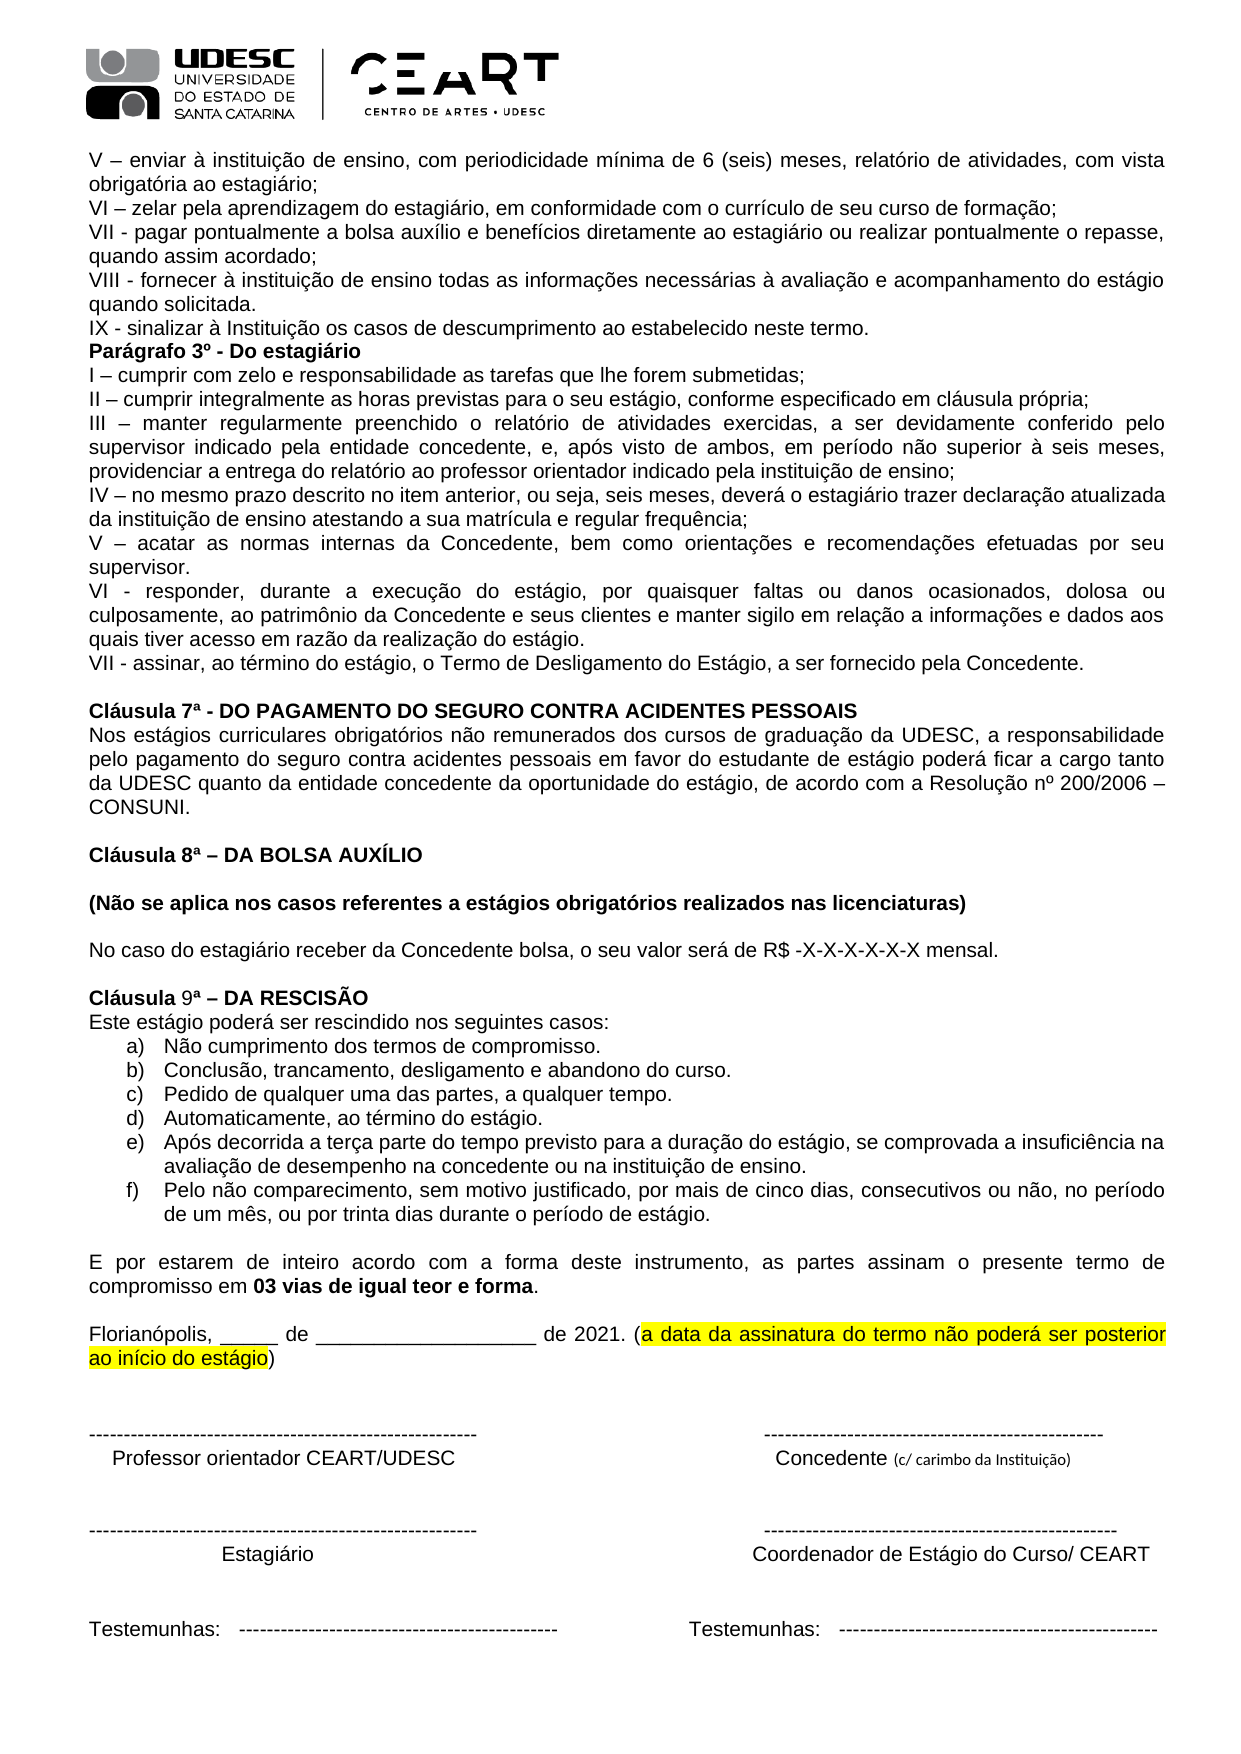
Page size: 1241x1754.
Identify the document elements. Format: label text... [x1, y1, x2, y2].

text II – cumprir integralmente as horas previstas para o seu estágio, conforme especificado em cláusula própria; [89, 387, 1166, 411]
list Pelo não comparecimento, sem motivo justificado, por mais de cinco dias, consecutivos ou não, no período de um mês, ou por trinta dias durante o período de estágio. [126, 1178, 1166, 1226]
text VII - assinar, ao término do estágio, o Termo de Desligamento do Estágio, a ser fornecido pela Concedente. [89, 651, 1166, 675]
text Cláusula 8ª – DA BOLSA AUXÍLIO [89, 842, 1166, 866]
list Pedido de qualquer uma das partes, a qualquer tempo. [126, 1082, 1166, 1106]
text Nos estágios curriculares obrigatórios não remunerados dos cursos de graduação da UDESC, a responsabilidade pelo pagamento do seguro contra acidentes pessoais em favor do estudante de estágio poderá ficar a cargo tanto da UDESC quanto da entidade concedente da oportunidade do estágio, de acordo com a Resolução nº 200/2006 – CONSUNI. [89, 723, 1166, 818]
text IX - sinalizar à Instituição os casos de descumprimento ao estabelecido neste termo. [89, 315, 1166, 339]
text III – manter regularmente preenchido o relatório de atividades exercidas, a ser devidamente conferido pelo supervisor indicado pela entidade concedente, e, após visto de ambos, em período não superior à seis meses, providenciar a entrega do relatório ao professor orientador indicado pela instituição de ensino; [89, 411, 1166, 483]
text VII - pagar pontualmente a bolsa auxílio e benefícios diretamente ao estagiário ou realizar pontualmente o repasse, quando assim acordado; [89, 219, 1166, 267]
picture [0, 1, 1206, 1751]
text Parágrafo 3º - Do estagiário [89, 339, 1166, 363]
text Este estágio poderá ser rescindido nos seguintes casos: [89, 1010, 1166, 1034]
list Não cumprimento dos termos de compromisso. [126, 1034, 1166, 1058]
list Automaticamente, ao término do estágio. [126, 1106, 1166, 1130]
text Estagiário Coordenador de Estágio do Curso/ CEART [89, 1541, 1166, 1565]
text -------------------------------------------------------- ------------------------------------------------- [89, 1422, 1166, 1446]
text Cláusula 7ª - DO PAGAMENTO DO SEGURO CONTRA ACIDENTES PESSOAIS [89, 699, 1166, 723]
text No caso do estagiário receber da Concedente bolsa, o seu valor será de R$ -X-X-X-X-X-X mensal. [89, 938, 1166, 962]
text E por estarem de inteiro acordo com a forma deste instrumento, as partes assinam o presente termo de compromisso em 03 vias de igual teor e forma. [89, 1250, 1166, 1298]
text V – enviar à instituição de ensino, com periodicidade mínima de 6 (seis) meses, relatório de atividades, com vista obrigatória ao estagiário; [89, 148, 1166, 196]
text VI – zelar pela aprendizagem do estagiário, em conformidade com o currículo de seu curso de formação; [89, 196, 1166, 219]
text VIII - fornecer à instituição de ensino todas as informações necessárias à avaliação e acompanhamento do estágio quando solicitada. [89, 267, 1166, 315]
text VI - responder, durante a execução do estágio, por quaisquer faltas ou danos ocasionados, dolosa ou culposamente, ao patrimônio da Concedente e seus clientes e manter sigilo em relação a informações e dados aos quais tiver acesso em razão da realização do estágio. [89, 579, 1166, 651]
list Conclusão, trancamento, desligamento e abandono do curso. [126, 1058, 1166, 1082]
text V – acatar as normas internas da Concedente, bem como orientações e recomendações efetuadas por seu supervisor. [89, 531, 1166, 579]
text Professor orientador CEART/UDESC Concedente (c/ carimbo da Instituição) [89, 1446, 1166, 1469]
text I – cumprir com zelo e responsabilidade as tarefas que lhe forem submetidas; [89, 363, 1166, 387]
text Florianópolis, _____ de ___________________ de 2021. (a data da assinatura do termo não poderá ser posterior ao início do estágio) [89, 1322, 1166, 1369]
list Após decorrida a terça parte do tempo previsto para a duração do estágio, se comprovada a insuficiência na avaliação de desempenho na concedente ou na instituição de ensino. [126, 1130, 1166, 1178]
text (Não se aplica nos casos referentes a estágios obrigatórios realizados nas licenciaturas) [89, 890, 1166, 914]
text -------------------------------------------------------- --------------------------------------------------- [89, 1517, 1166, 1541]
text IV – no mesmo prazo descrito no item anterior, ou seja, seis meses, deverá o estagiário trazer declaração atualizada da instituição de ensino atestando a sua matrícula e regular frequência; [89, 483, 1166, 531]
text Testemunhas: ---------------------------------------------- Testemunhas: ---------------------------------------------- [89, 1617, 1166, 1665]
text Cláusula 9ª – DA RESCISÃO [89, 986, 1166, 1010]
